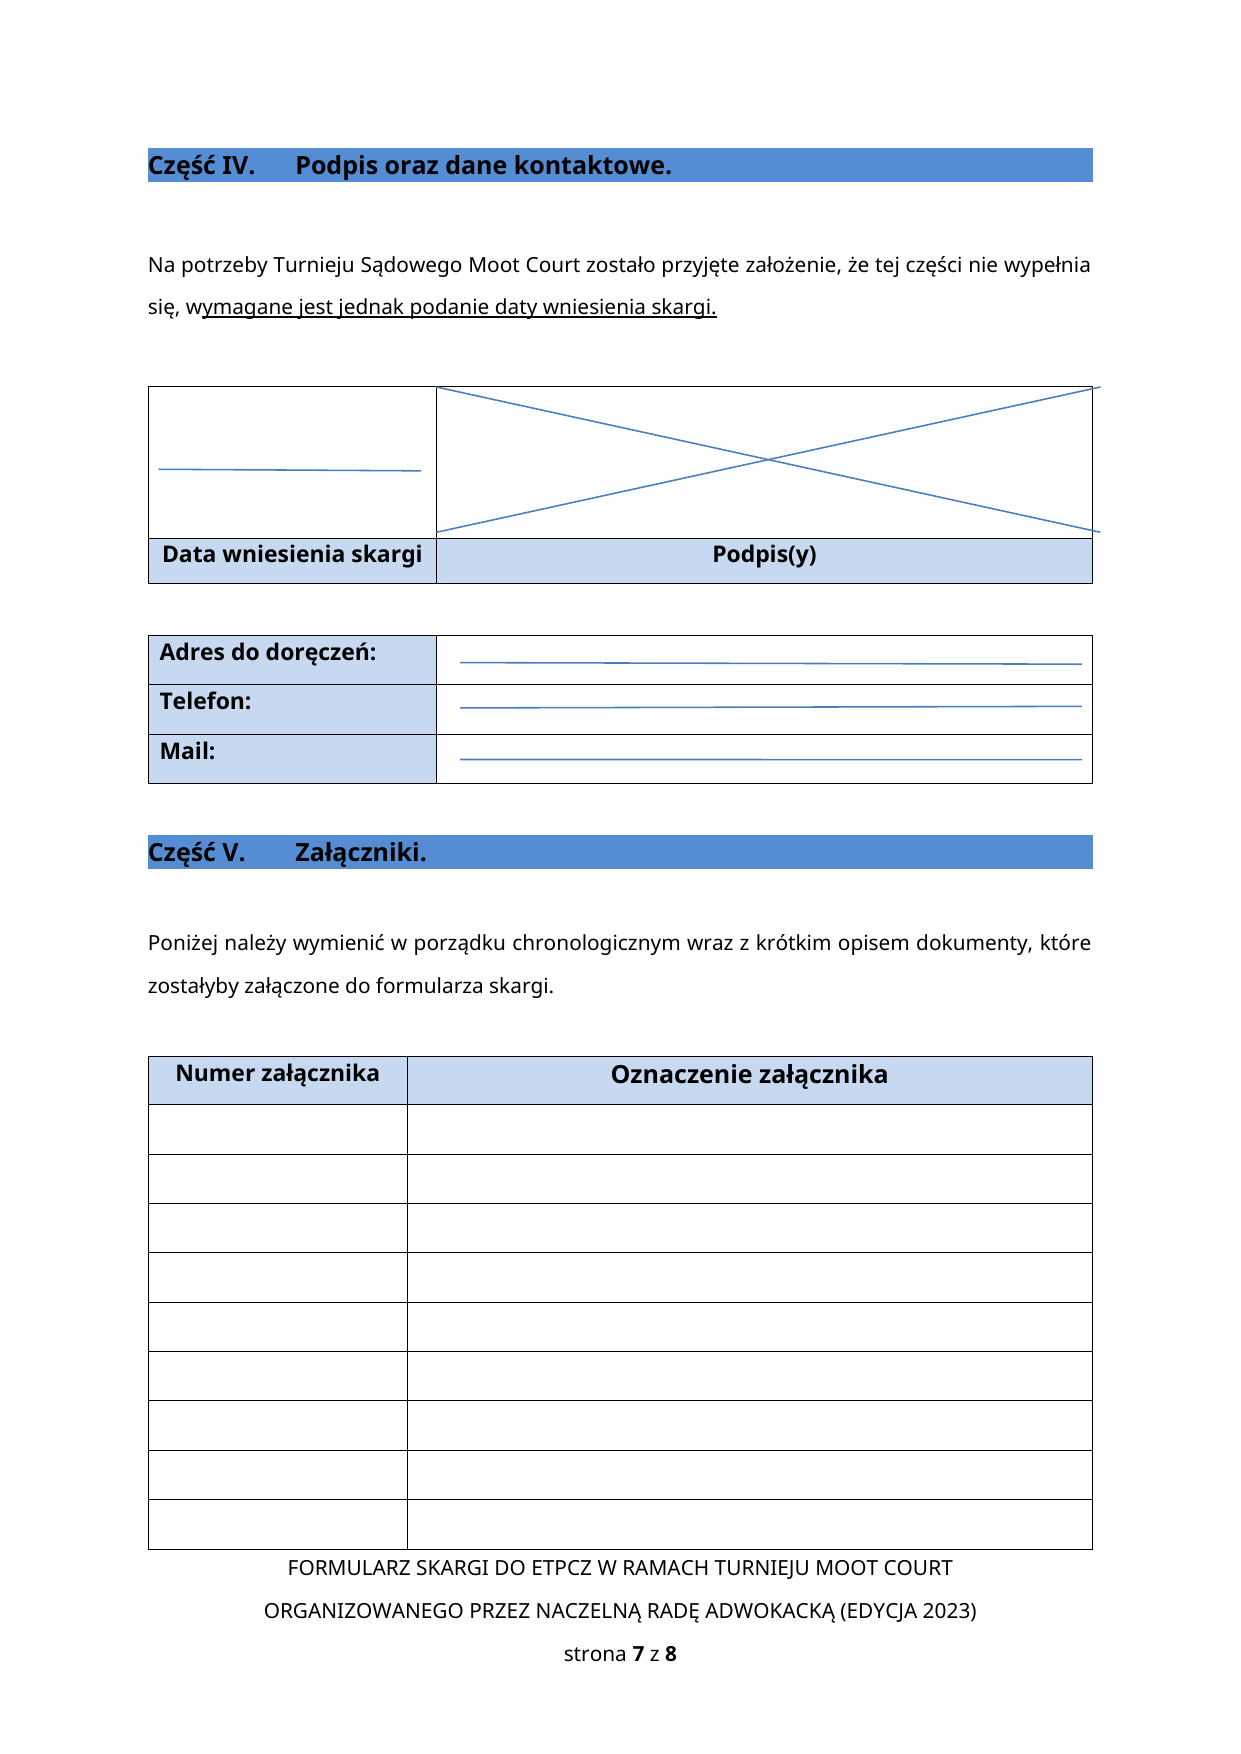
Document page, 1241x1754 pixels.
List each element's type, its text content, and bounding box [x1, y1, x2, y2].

table_cell [408, 1451, 1092, 1499]
table_cell [149, 1451, 407, 1499]
table_cell [149, 1352, 407, 1400]
table_header [437, 389, 761, 531]
text Część V. Załączniki. [148, 835, 1093, 869]
table_cell [408, 1500, 1092, 1548]
table_cell Podpis(y) [437, 539, 1092, 583]
table_header Oznaczenie załącznika [408, 1057, 1092, 1104]
table_header [437, 461, 1092, 537]
table_cell [408, 1303, 1092, 1351]
table_cell [149, 1500, 407, 1548]
table_cell [408, 1155, 1092, 1203]
table_cell [408, 1401, 1092, 1450]
table_cell [437, 735, 1092, 783]
table_cell [149, 1105, 407, 1153]
table_cell [408, 1105, 1092, 1153]
table_header Adres do doręczeń: [149, 636, 436, 684]
text Część IV. Podpis oraz dane kontaktowe. [148, 148, 1093, 182]
text Poniżej należy wymienić w porządku chronologicznym wraz z krótkim opisem dokumenty, które zostałyby załączone do formularza skargi. [148, 928, 1093, 999]
table_header [775, 390, 1092, 529]
table_header [437, 636, 1092, 684]
table_cell [149, 1253, 407, 1302]
table_cell [149, 1303, 407, 1351]
table_header [445, 387, 1092, 458]
table_cell Data wniesienia skargi [149, 539, 436, 583]
table_cell Mail: [149, 735, 436, 783]
text Na potrzeby Turnieju Sądowego Moot Court zostało przyjęte założenie, że tej części nie wypełnia się, wymagane jest jednak podanie daty wniesienia skargi. [148, 250, 1093, 321]
table_cell [408, 1352, 1092, 1400]
table_cell Telefon: [149, 685, 436, 734]
table_cell [408, 1204, 1092, 1252]
table_cell [149, 1401, 407, 1450]
table_header Numer załącznika [149, 1057, 407, 1104]
table_cell [149, 1204, 407, 1252]
table_header [149, 387, 436, 537]
table_cell [437, 685, 1092, 734]
table_cell [149, 1155, 407, 1203]
table_cell [408, 1253, 1092, 1302]
